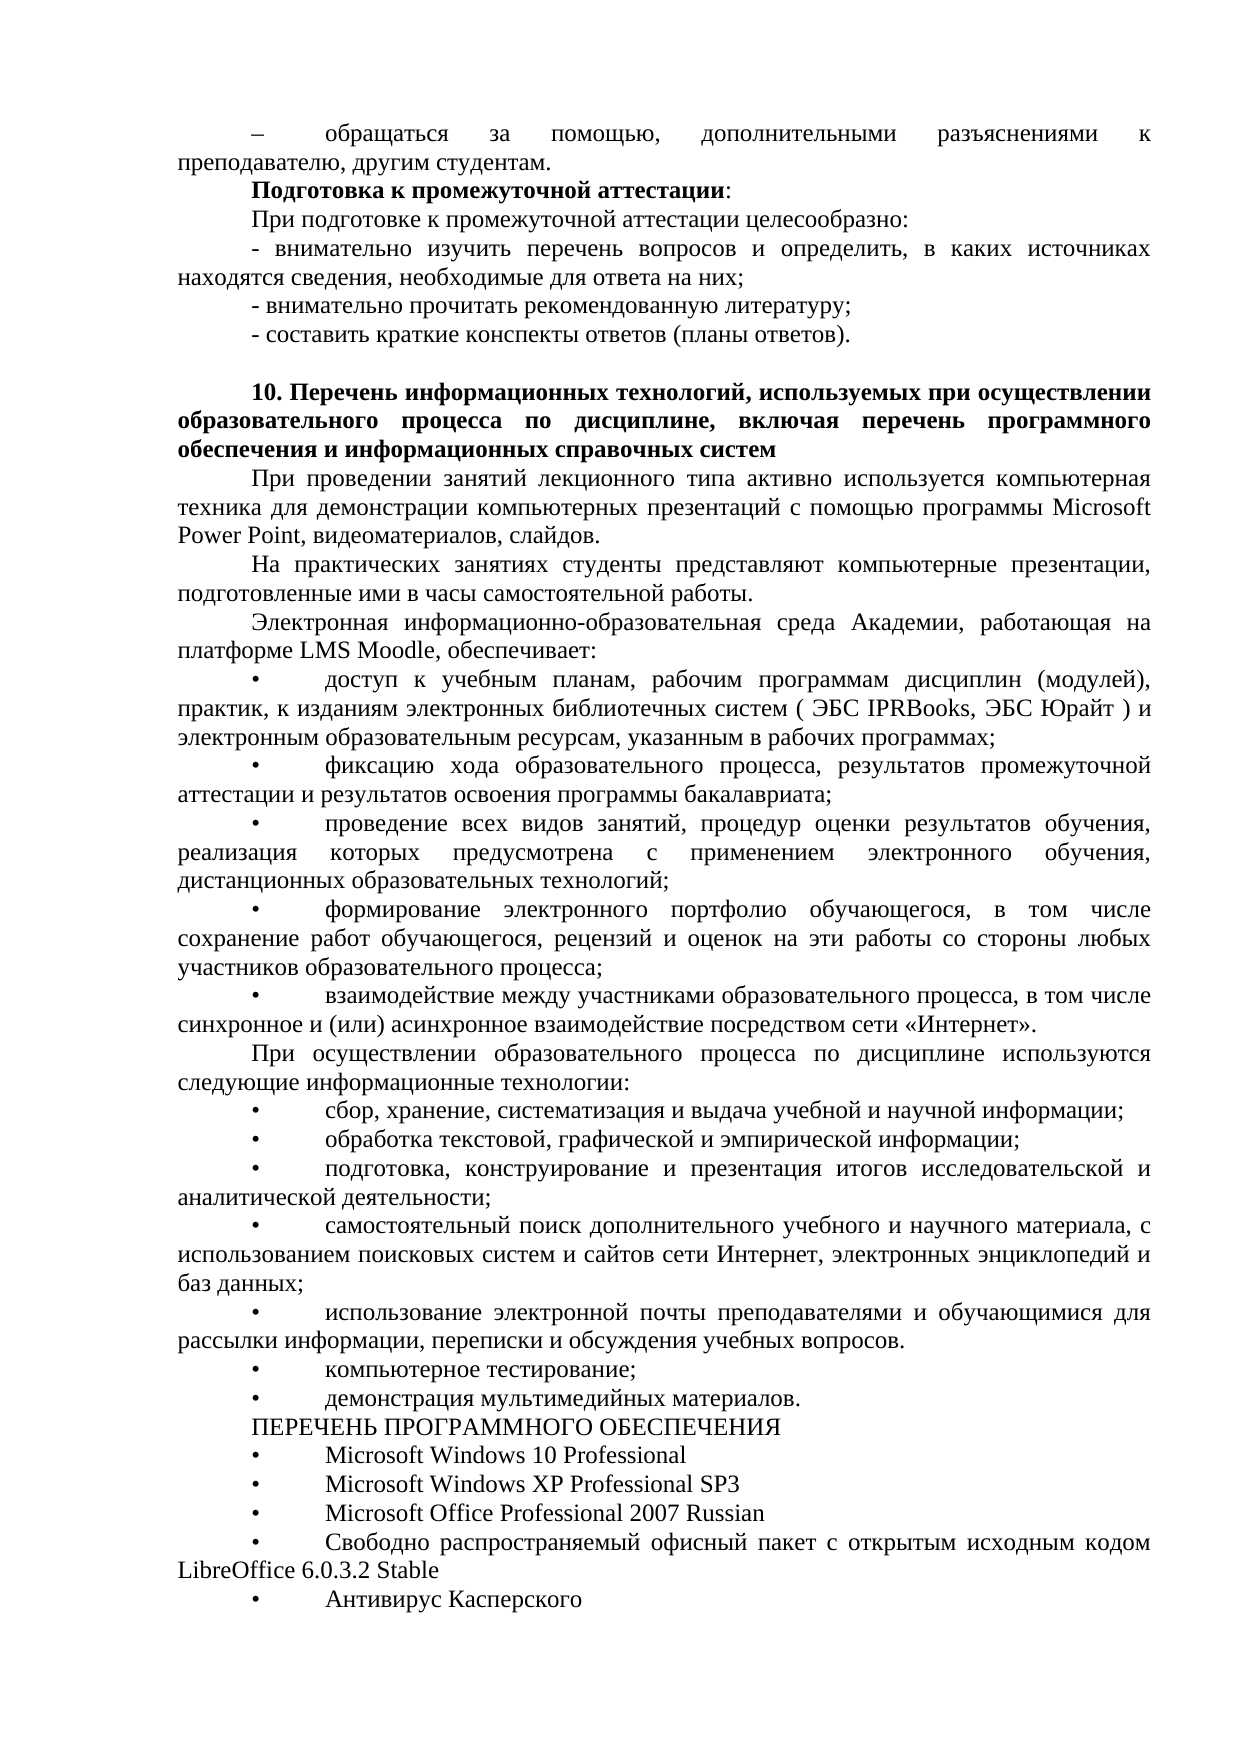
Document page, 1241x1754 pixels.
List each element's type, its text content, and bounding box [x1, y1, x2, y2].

text • использование электронной почты преподавателями и обучающимися для рассылки информации, переписки и обсуждения учебных вопросов. [177, 1297, 1152, 1354]
text • Антивирус Касперского [177, 1584, 1152, 1613]
text • взаимодействие между участниками образовательного процесса, в том числе синхронное и (или) асинхронное взаимодействие посредством сети «Интернет». [177, 981, 1152, 1038]
text На практических занятиях студенты представляют компьютерные презентации, подготовленные ими в часы самостоятельной работы. [177, 549, 1152, 607]
text • сбор, хранение, систематизация и выдача учебной и научной информации; [177, 1096, 1152, 1124]
text • демонстрация мультимедийных материалов. [177, 1383, 1152, 1412]
text - внимательно изучить перечень вопросов и определить, в каких источниках находятся сведения, необходимые для ответа на них; [177, 233, 1152, 291]
list обращаться за помощью, дополнительными разъяснениями к преподавателю, другим студентам. [177, 118, 1152, 176]
text • Microsoft Office Professional 2007 Russian [177, 1498, 1152, 1527]
text • компьютерное тестирование; [177, 1354, 1152, 1383]
text • Microsoft Windows 10 Professional [177, 1441, 1152, 1469]
text - составить краткие конспекты ответов (планы ответов). [177, 319, 1152, 348]
text • Microsoft Windows XP Professional SP3 [177, 1469, 1152, 1498]
text • подготовка, конструирование и презентация итогов исследовательской и аналитической деятельности; [177, 1153, 1152, 1211]
text • проведение всех видов занятий, процедур оценки результатов обучения, реализация которых предусмотрена с применением электронного обучения, дистанционных образовательных технологий; [177, 808, 1152, 894]
text Электронная информационно-образовательная среда Академии, работающая на платформе LMS Moodle, обеспечивает: [177, 607, 1152, 664]
text • самостоятельный поиск дополнительного учебного и научного материала, с использованием поисковых систем и сайтов сети Интернет, электронных энциклопедий и баз данных; [177, 1211, 1152, 1297]
text ПЕРЕЧЕНЬ ПРОГРАММНОГО ОБЕСПЕЧЕНИЯ [177, 1412, 1152, 1441]
text • формирование электронного портфолио обучающегося, в том числе сохранение работ обучающегося, рецензий и оценок на эти работы со стороны любых участников образовательного процесса; [177, 894, 1152, 981]
text • доступ к учебным планам, рабочим программам дисциплин (модулей), практик, к изданиям электронных библиотечных систем ( ЭБС IPRBooks, ЭБС Юрайт ) и электронным образовательным ресурсам, указанным в рабочих программах; [177, 664, 1152, 751]
text - внимательно прочитать рекомендованную литературу; [177, 291, 1152, 319]
text • обработка текстовой, графической и эмпирической информации; [177, 1124, 1152, 1153]
text При осуществлении образовательного процесса по дисциплине используются следующие информационные технологии: [177, 1038, 1152, 1096]
text • фиксацию хода образовательного процесса, результатов промежуточной аттестации и результатов освоения программы бакалавриата; [177, 751, 1152, 808]
text • Cвободно распространяемый офисный пакет с открытым исходным кодом LibreOffice 6.0.3.2 Stable [177, 1527, 1152, 1584]
text Подготовка к промежуточной аттестации: [177, 176, 1152, 204]
text 10. Перечень информационных технологий, используемых при осуществлении образовательного процесса по дисциплине, включая перечень программного обеспечения и информационных справочных систем [177, 377, 1152, 463]
text При проведении занятий лекционного типа активно используется компьютерная техника для демонстрации компьютерных презентаций с помощью программы Microsoft Power Point, видеоматериалов, слайдов. [177, 463, 1152, 549]
text При подготовке к промежуточной аттестации целесообразно: [177, 204, 1152, 233]
